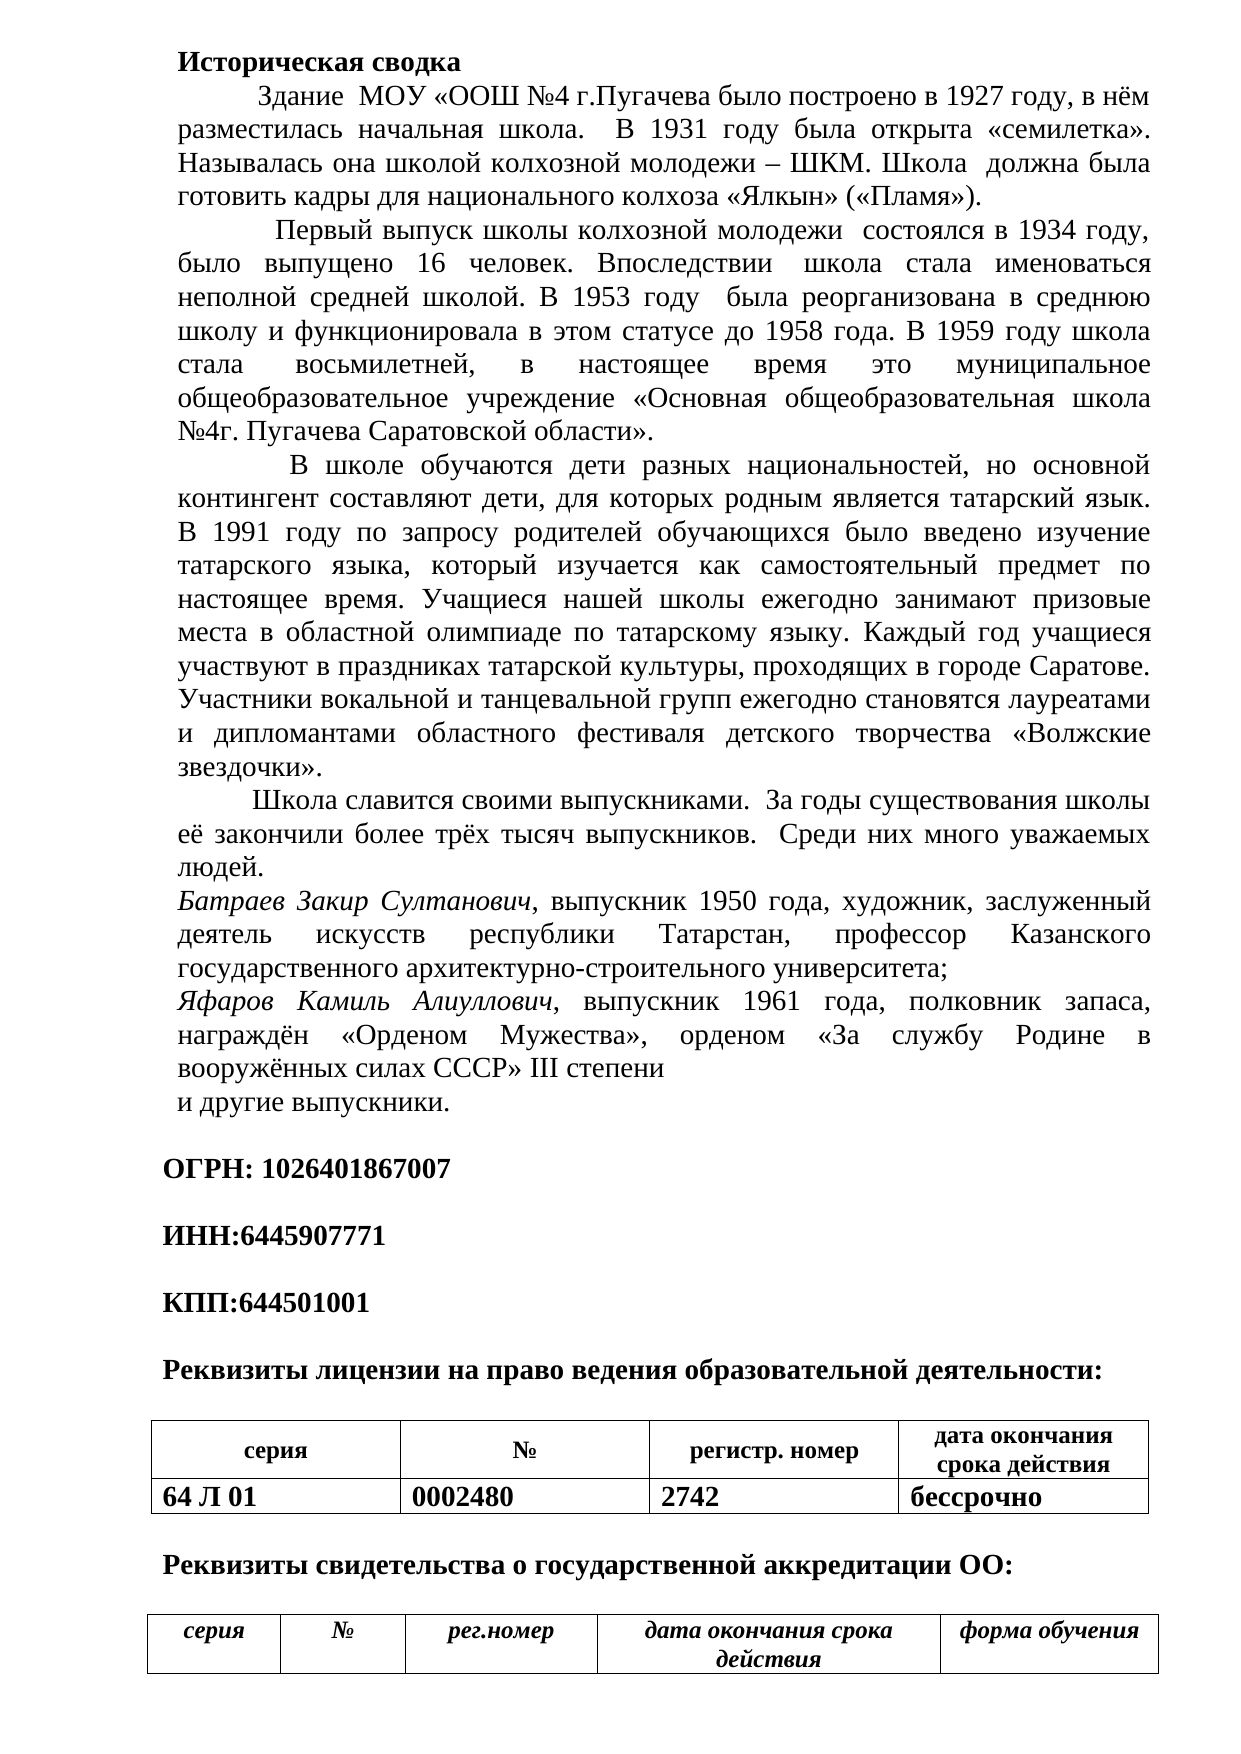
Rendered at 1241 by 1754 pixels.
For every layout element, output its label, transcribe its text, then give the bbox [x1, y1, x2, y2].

text Реквизиты свидетельства о государственной аккредитации ОО: [162, 1547, 1152, 1581]
text ОГРН: 1026401867007 [162, 1151, 1152, 1185]
text Первый выпуск школы колхозной молодежи состоялся в 1934 году, было выпущено 16 человек. Впоследствии школа стала именоваться неполной средней школой. В 1953 году была реорганизована в среднюю школу и функционировала в этом статусе до 1958 года. В 1959 году школа стала восьмилетней, в настоящее время это муниципальное общеобразовательное учреждение «Основная общеобразовательная школа №4г. Пугачева Саратовской области». [177, 212, 1152, 447]
table_cell 64 Л 01 [152, 1479, 400, 1513]
table_header № [401, 1421, 649, 1478]
table_header № [281, 1615, 405, 1673]
text и другие выпускники. [118, 1084, 1152, 1118]
table_header серия [152, 1421, 400, 1478]
text Школа славится своими выпускниками. За годы существования школы её закончили более трёх тысяч выпускников. Среди них много уважаемых людей. [177, 782, 1152, 883]
text Яфаров Камиль Алиуллович, выпускник 1961 года, полковник запаса, награждён «Орденом Мужества», орденом «За службу Родине в вооружённых силах СССР» III степени [177, 983, 1152, 1084]
text В школе обучаются дети разных национальностей, но основной контингент составляют дети, для которых родным является татарский язык. В 1991 году по запросу родителей обучающихся было введено изучение татарского языка, который изучается как самостоятельный предмет по настоящее время. Учащиеся нашей школы ежегодно занимают призовые места в областной олимпиаде по татарскому языку. Каждый год учащиеся участвуют в праздниках татарской культуры, проходящих в городе Саратове. Участники вокальной и танцевальной групп ежегодно становятся лауреатами и дипломантами областного фестиваля детского творчества «Волжские звездочки». [177, 447, 1152, 782]
table_header серия [148, 1615, 280, 1673]
text Батраев Закир Султанович, выпускник 1950 года, художник, заслуженный деятель искусств республики Татарстан, профессор Казанского государственного архитектурно-строительного университета; [177, 883, 1152, 983]
table_header дата окончания срока действия [899, 1421, 1148, 1478]
text Реквизиты лицензии на право ведения образовательной деятельности: [162, 1352, 1152, 1386]
table_cell 0002480 [401, 1479, 649, 1513]
text Здание МОУ «ООШ №4 г.Пугачева было построено в 1927 году, в нём разместилась начальная школа. В 1931 году была открыта «семилетка». Называлась она школой колхозной молодежи – ШКМ. Школа должна была готовить кадры для национального колхоза «Ялкын» («Пламя»). [177, 78, 1152, 212]
table_header дата окончания срока действия [598, 1615, 940, 1673]
text ИНН:6445907771 [162, 1218, 1152, 1252]
table_header рег.номер [406, 1615, 597, 1673]
text КПП:644501001 [162, 1285, 1152, 1319]
text Историческая сводка [177, 44, 1152, 78]
table_cell бессрочно [899, 1479, 1148, 1513]
table_header регистр. номер [650, 1421, 898, 1478]
table_header форма обучения [941, 1615, 1158, 1673]
table_cell 2742 [650, 1479, 898, 1513]
